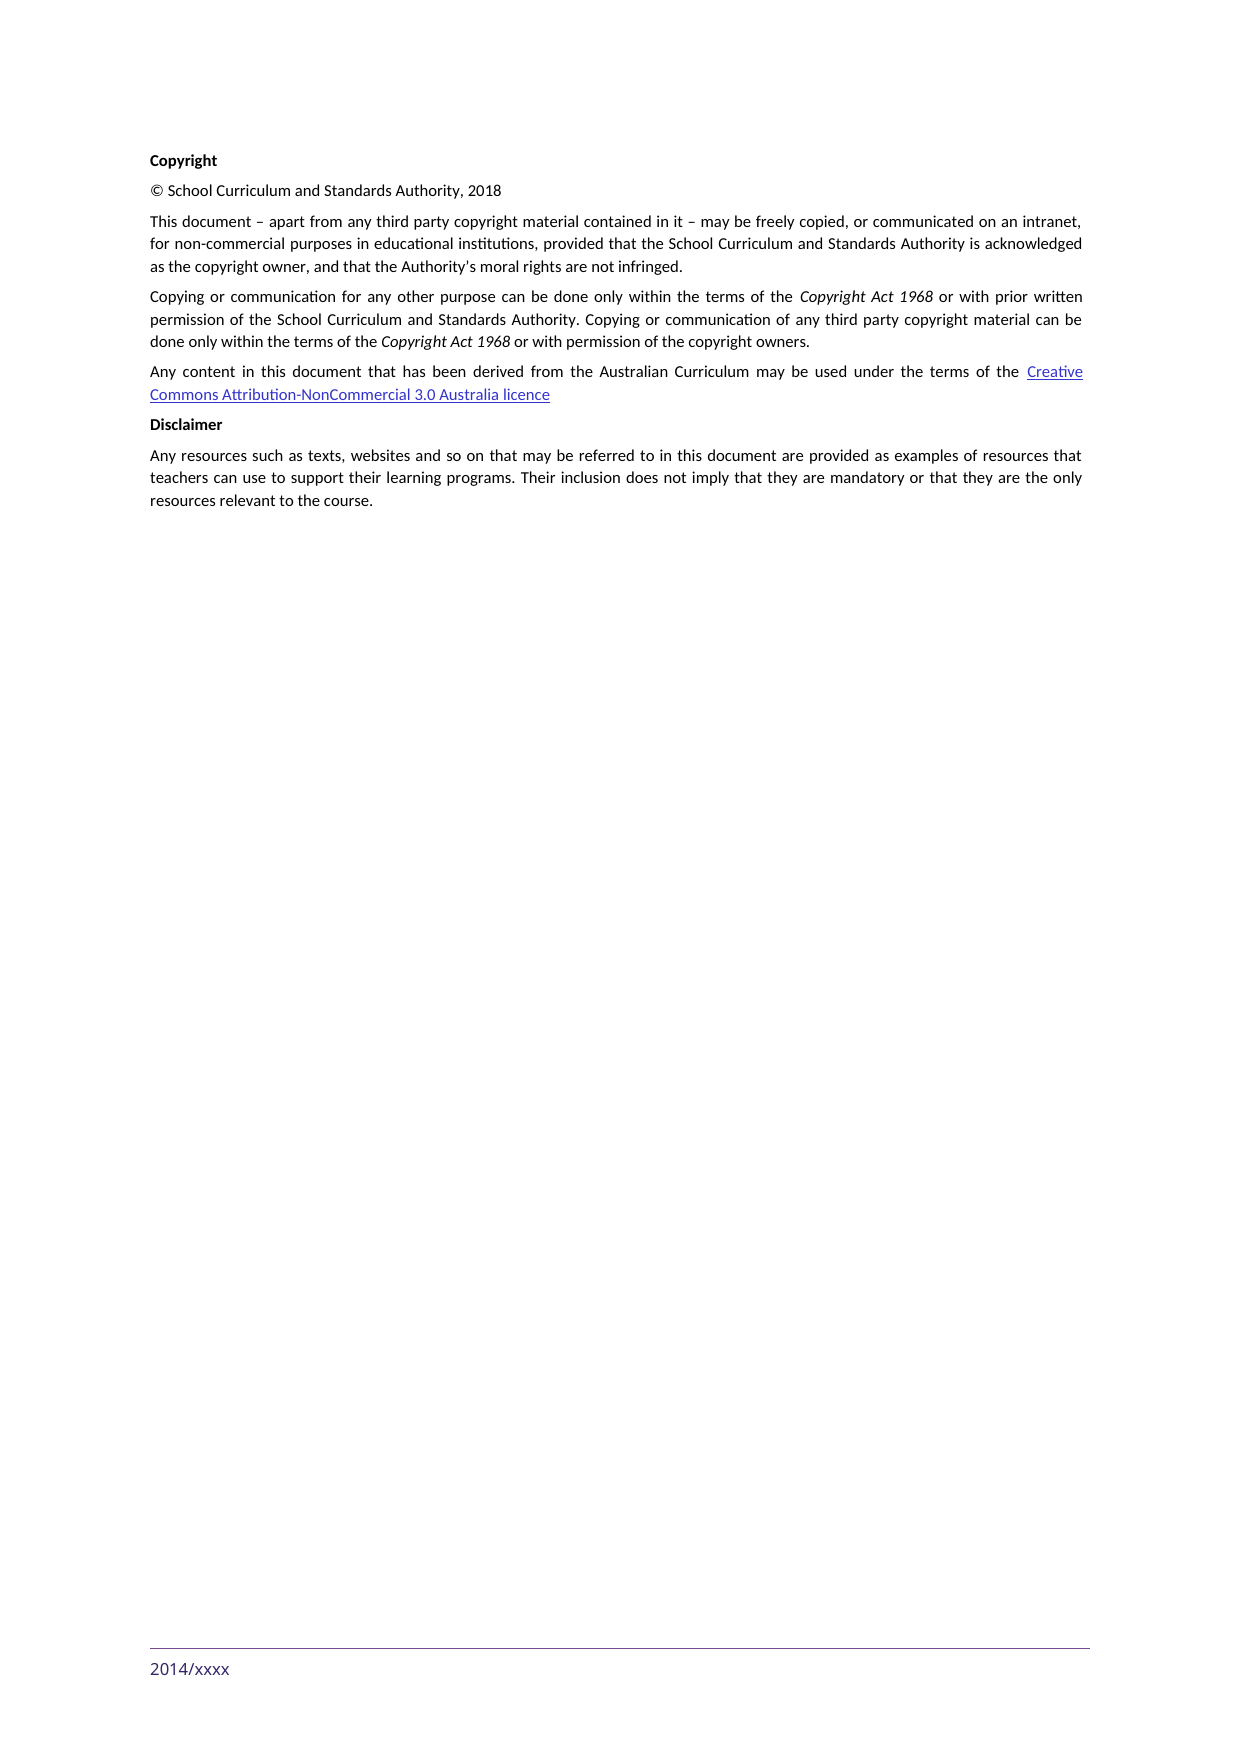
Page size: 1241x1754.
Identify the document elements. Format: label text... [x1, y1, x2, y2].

text Disclaimer [150, 414, 1083, 435]
text Any resources such as texts, websites and so on that may be referred to in this document are provided as examples of resources that teachers can use to support their learning programs. Their inclusion does not imply that they are mandatory or that they are the only resources relevant to the course. [150, 445, 1083, 510]
text Any content in this document that has been derived from the Australian Curriculum may be used under the terms of the Creative Commons Attribution-NonCommercial 3.0 Australia licence [150, 362, 1083, 404]
text Copying or communication for any other purpose can be done only within the terms of the Copyright Act 1968 or with prior written permission of the School Curriculum and Standards Authority. Copying or communication of any third party copyright material can be done only within the terms of the Copyright Act 1968 or with permission of the copyright owners. [150, 286, 1083, 351]
text © School Curriculum and Standards Authority, 2018 [150, 181, 1083, 201]
text Copyright [150, 150, 1083, 170]
text This document – apart from any third party copyright material contained in it – may be freely copied, or communicated on an intranet, for non-commercial purposes in educational institutions, provided that the School Curriculum and Standards Authority is acknowledged as the copyright owner, and that the Authority’s moral rights are not infringed. [150, 211, 1083, 276]
